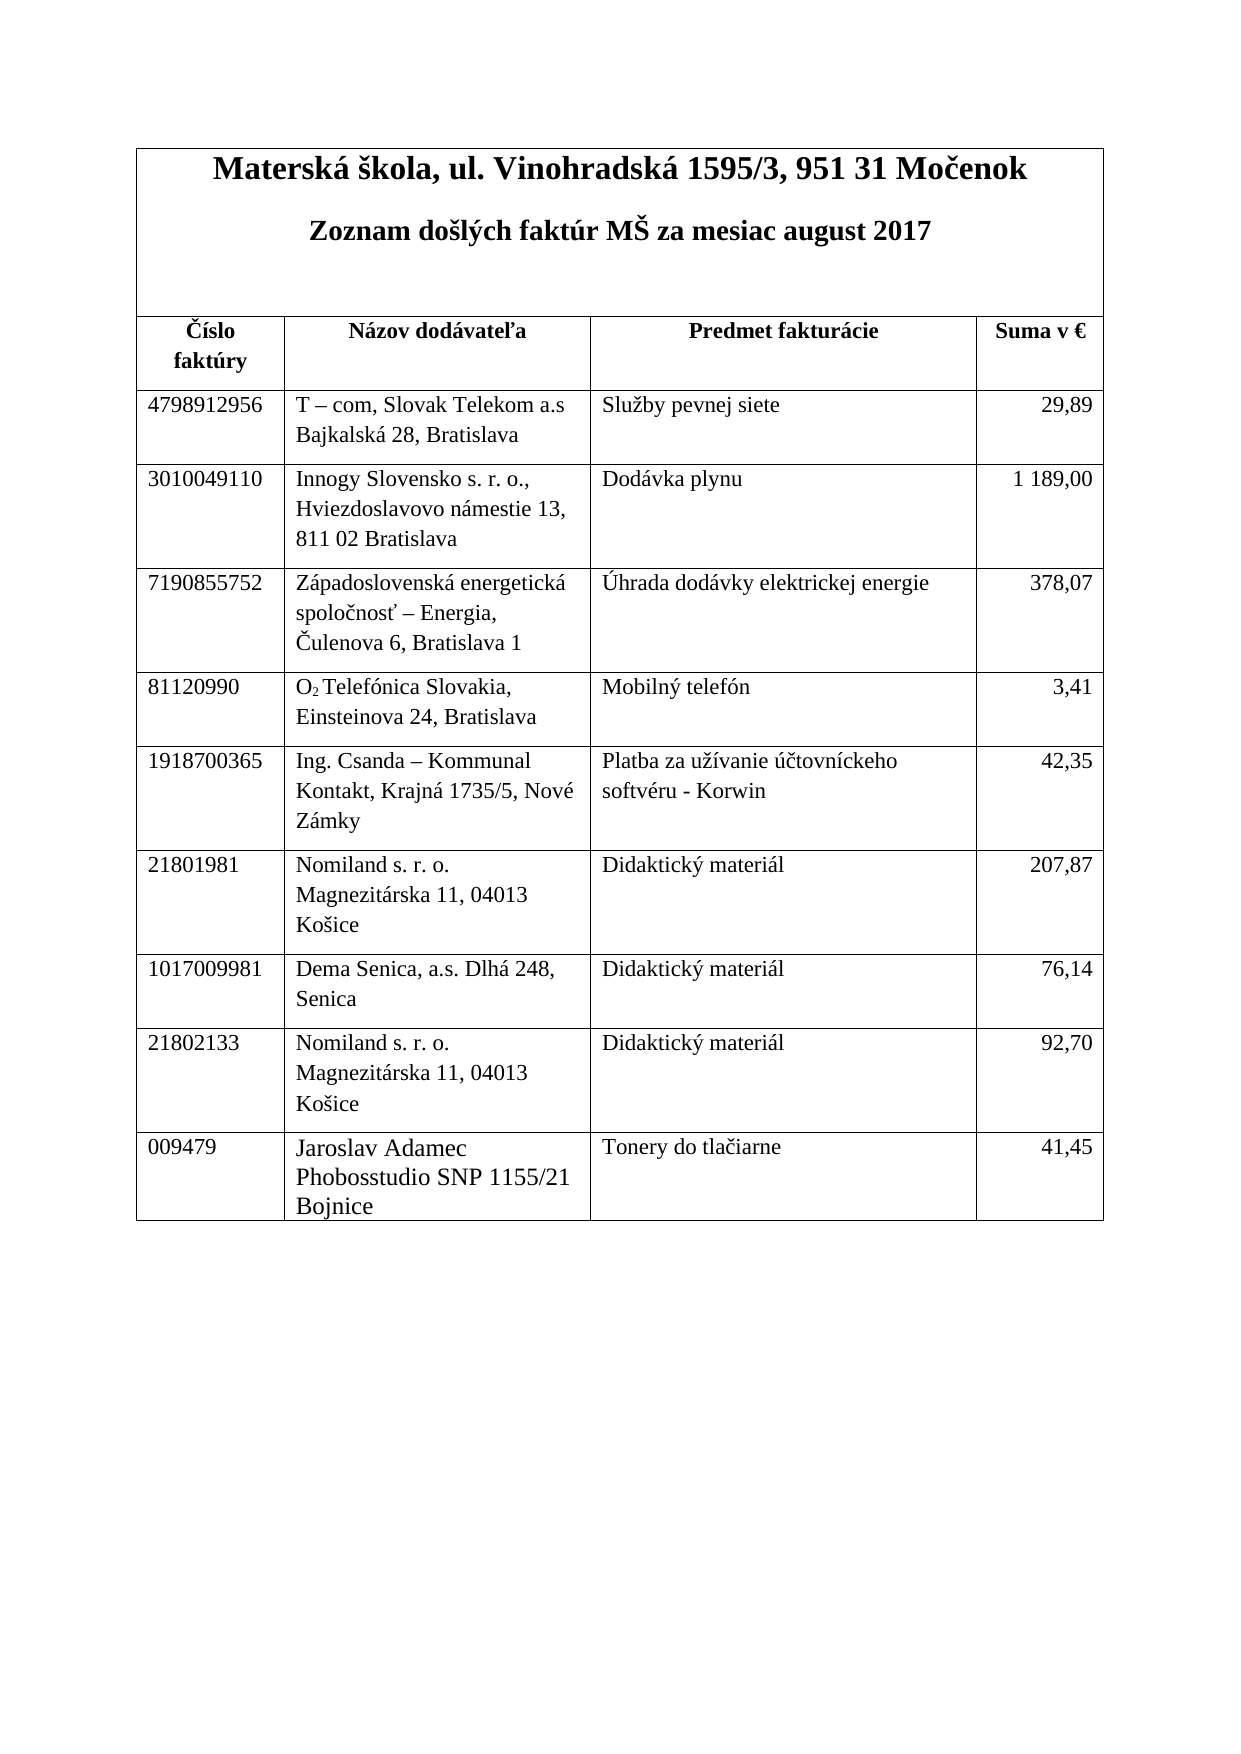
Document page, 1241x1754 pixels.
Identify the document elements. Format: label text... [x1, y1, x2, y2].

table_cell T – com, Slovak Telekom a.s Bajkalská 28, Bratislava [285, 391, 590, 463]
table_cell Jaroslav Adamec Phobosstudio SNP 1155/21 Bojnice [285, 1133, 590, 1219]
table_cell 378,07 [977, 569, 1103, 672]
table_cell Predmet fakturácie [591, 317, 976, 389]
table_cell Didaktický materiál [591, 1029, 976, 1132]
table_cell 1 189,00 [977, 465, 1103, 568]
table_cell Nomiland s. r. o. Magnezitárska 11, 04013 Košice [285, 1029, 590, 1132]
table_cell Služby pevnej siete [591, 391, 976, 463]
table_cell Dema Senica, a.s. Dlhá 248, Senica [285, 955, 590, 1028]
table_cell 7190855752 [137, 569, 284, 672]
table_cell 3010049110 [137, 465, 284, 568]
table_cell Didaktický materiál [591, 851, 976, 954]
table_cell Nomiland s. r. o. Magnezitárska 11, 04013 Košice [285, 851, 590, 954]
table_cell Platba za užívanie účtovníckeho softvéru - Korwin [591, 747, 976, 850]
table_cell Západoslovenská energetická spoločnosť – Energia, Čulenova 6, Bratislava 1 [285, 569, 590, 672]
table_cell 009479 [137, 1133, 284, 1219]
table_cell O2 Telefónica Slovakia, Einsteinova 24, Bratislava [285, 673, 590, 746]
table_cell Číslo faktúry [137, 317, 284, 389]
table_cell 21802133 [137, 1029, 284, 1132]
table_cell 76,14 [977, 955, 1103, 1028]
table_cell Didaktický materiál [591, 955, 976, 1028]
table_cell Suma v € [977, 317, 1103, 389]
table_cell 207,87 [977, 851, 1103, 954]
table_cell 81120990 [137, 673, 284, 746]
table_header Materská škola, ul. Vinohradská 1595/3, 951 31 Močenok Zoznam došlých faktúr MŠ za mesiac august 2017 [137, 149, 1103, 316]
table_cell 4798912956 [137, 391, 284, 463]
table_cell Innogy Slovensko s. r. o., Hviezdoslavovo námestie 13, 811 02 Bratislava [285, 465, 590, 568]
table_cell 29,89 [977, 391, 1103, 463]
table_cell 21801981 [137, 851, 284, 954]
table_cell Tonery do tlačiarne [591, 1133, 976, 1219]
table_cell Dodávka plynu [591, 465, 976, 568]
table_cell 1017009981 [137, 955, 284, 1028]
table_cell 41,45 [977, 1133, 1103, 1219]
table_cell 92,70 [977, 1029, 1103, 1132]
table_cell Úhrada dodávky elektrickej energie [591, 569, 976, 672]
table_cell 42,35 [977, 747, 1103, 850]
table_cell Názov dodávateľa [285, 317, 590, 389]
table_cell Mobilný telefón [591, 673, 976, 746]
table_cell Ing. Csanda – Kommunal Kontakt, Krajná 1735/5, Nové Zámky [285, 747, 590, 850]
table_cell 3,41 [977, 673, 1103, 746]
table_cell 1918700365 [137, 747, 284, 850]
